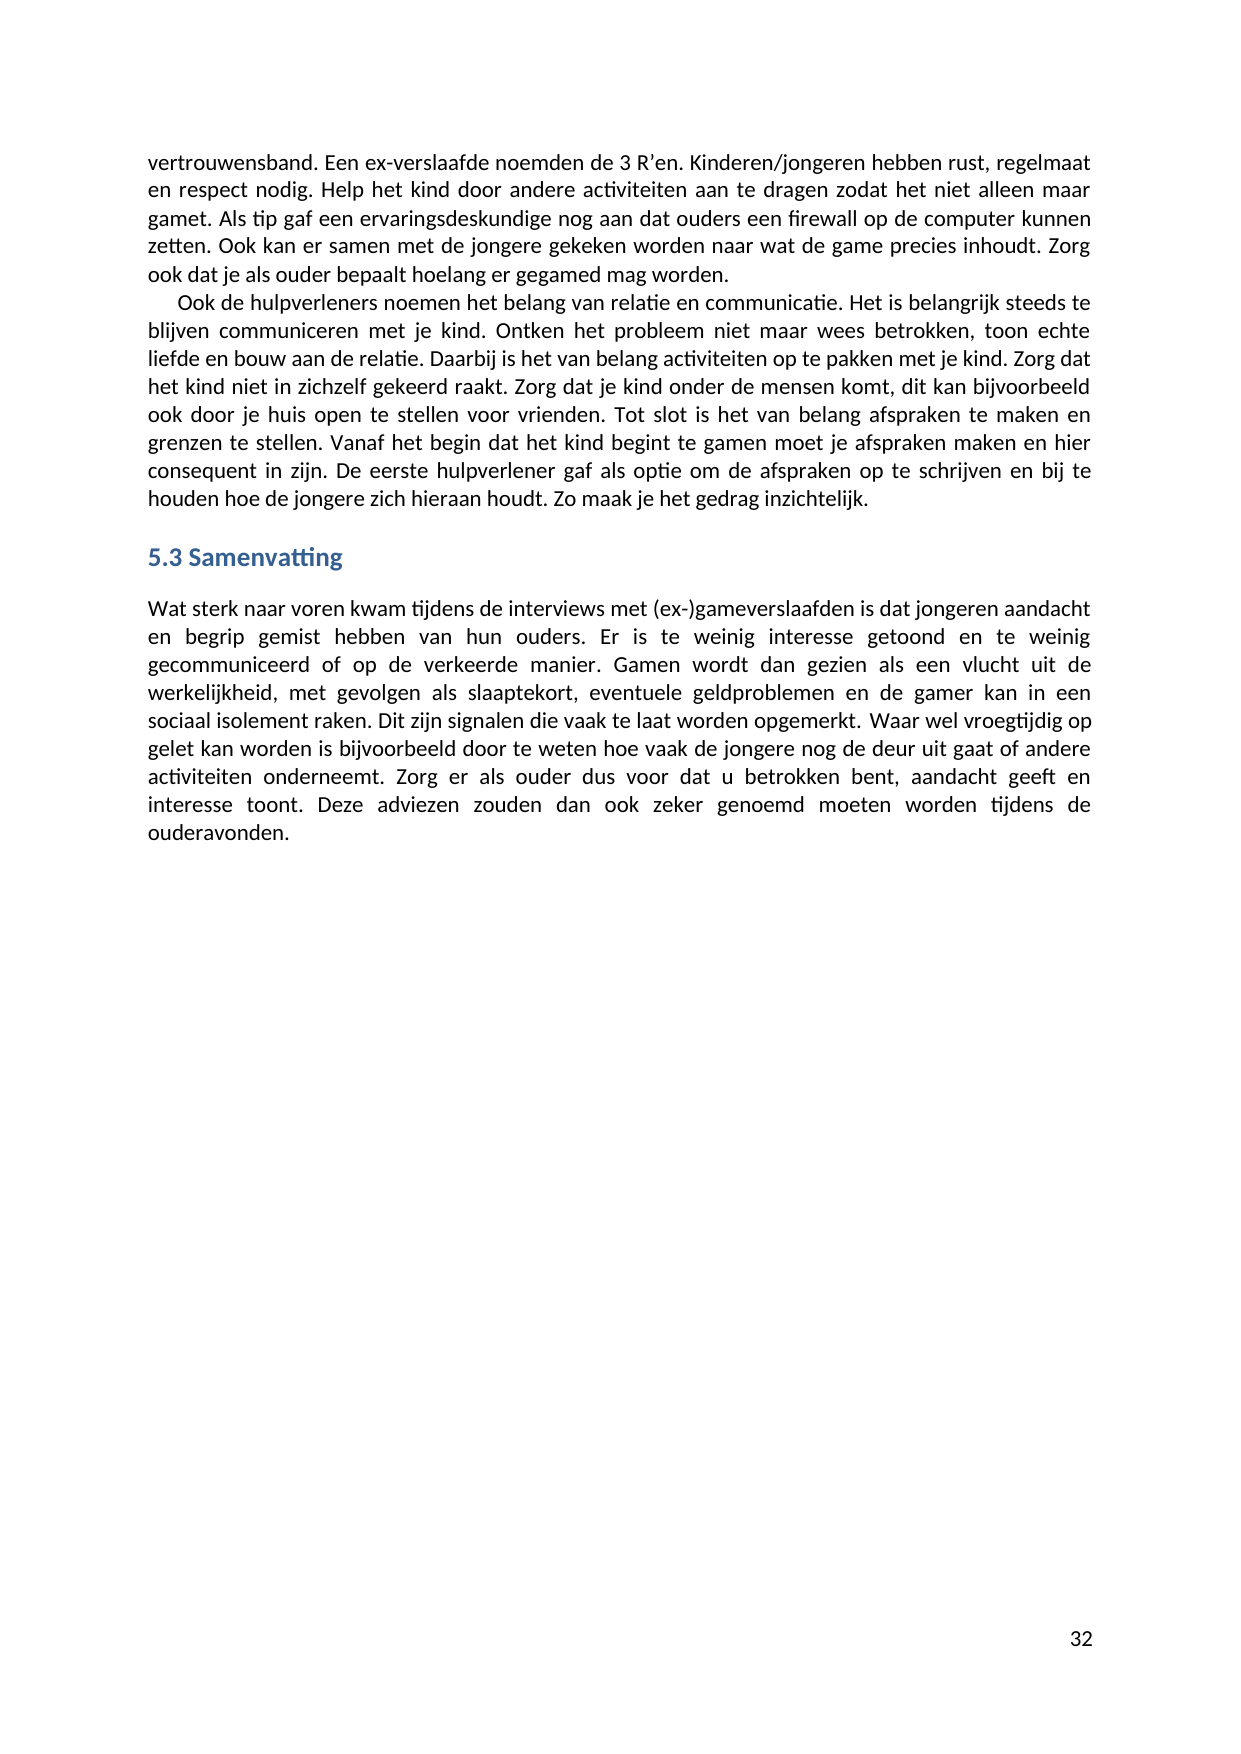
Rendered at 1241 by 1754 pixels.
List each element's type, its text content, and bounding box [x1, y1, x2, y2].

text Wat sterk naar voren kwam tijdens de interviews met (ex-)gameverslaafden is dat jongeren aandacht en begrip gemist hebben van hun ouders. Er is te weinig interesse getoond en te weinig gecommuniceerd of op de verkeerde manier. Gamen wordt dan gezien als een vlucht uit de werkelijkheid, met gevolgen als slaaptekort, eventuele geldproblemen en de gamer kan in een sociaal isolement raken. Dit zijn signalen die vaak te laat worden opgemerkt. Waar wel vroegtijdig op gelet kan worden is bijvoorbeeld door te weten hoe vaak de jongere nog de deur uit gaat of andere activiteiten onderneemt. Zorg er als ouder dus voor dat u betrokken bent, aandacht geeft en interesse toont. Deze adviezen zouden dan ook zeker genoemd moeten worden tijdens de ouderavonden. [148, 594, 1093, 846]
text Ook de hulpverleners noemen het belang van relatie en communicatie. Het is belangrijk steeds te blijven communiceren met je kind. Ontken het probleem niet maar wees betrokken, toon echte liefde en bouw aan de relatie. Daarbij is het van belang activiteiten op te pakken met je kind. Zorg dat het kind niet in zichzelf gekeerd raakt. Zorg dat je kind onder de mensen komt, dit kan bijvoorbeeld ook door je huis open te stellen voor vrienden. Tot slot is het van belang afspraken te maken en grenzen te stellen. Vanaf het begin dat het kind begint te gamen moet je afspraken maken en hier consequent in zijn. De eerste hulpverlener gaf als optie om de afspraken op te schrijven en bij te houden hoe de jongere zich hieraan houdt. Zo maak je het gedrag inzichtelijk. [148, 288, 1093, 512]
text 5.3 Samenvatting [148, 540, 1093, 573]
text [148, 148, 1093, 288]
